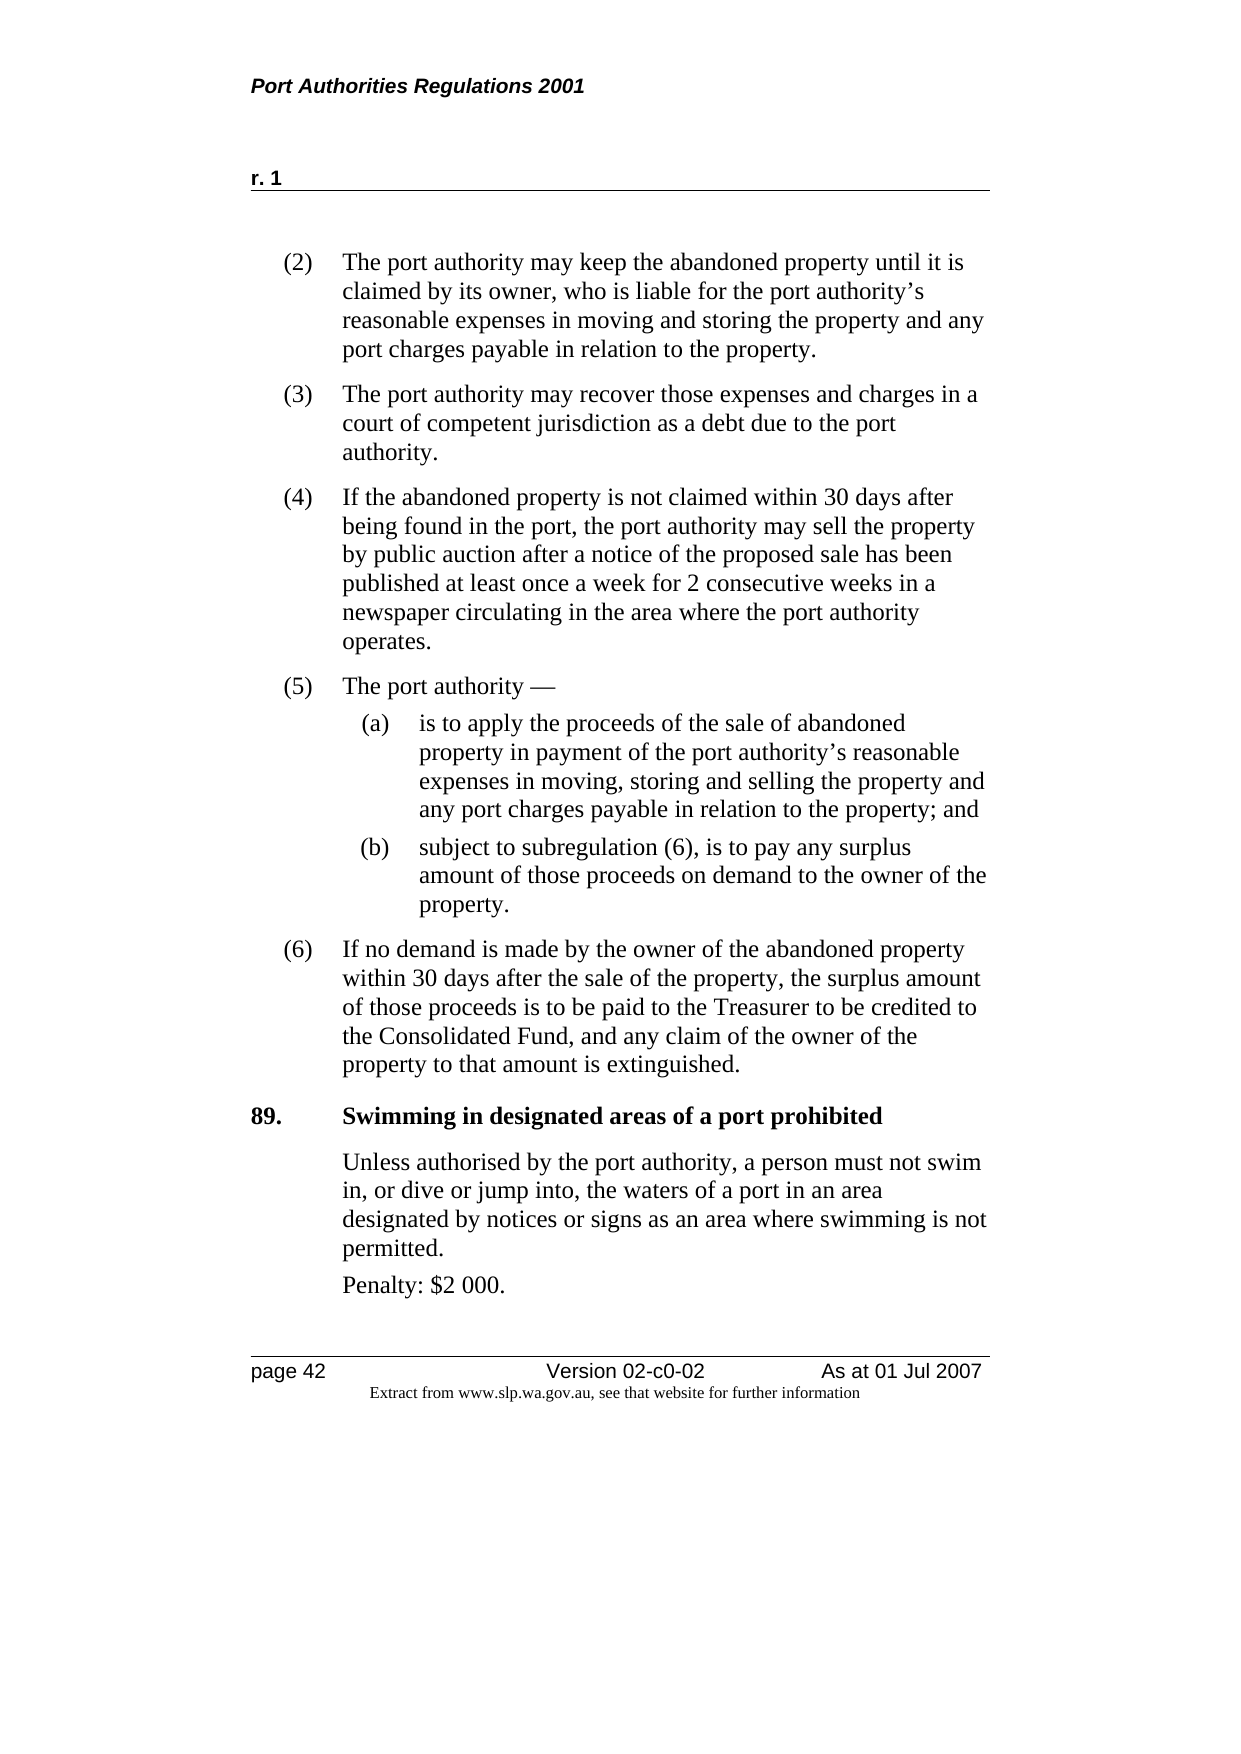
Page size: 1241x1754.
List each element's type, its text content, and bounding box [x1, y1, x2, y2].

text (a) is to apply the proceeds of the sale of abandoned property in payment of the port authority’s reasonable expenses in moving, storing and selling the property and any port charges payable in relation to the property; and [251, 708, 990, 823]
subtitle 89. Swimming in designated areas of a port prohibited [251, 1101, 990, 1130]
text Penalty: $2 000. [251, 1270, 990, 1299]
text (5) The port authority — [251, 671, 990, 700]
text (4) If the abandoned property is not claimed within 30 days after being found in the port, the port authority may sell the property by public auction after a notice of the proposed sale has been published at least once a week for 2 consecutive weeks in a newspaper circulating in the area where the port authority operates. [251, 482, 990, 654]
text Unless authorised by the port authority, a person must not swim in, or dive or jump into, the waters of a port in an area designated by notices or signs as an area where swimming is not permitted. [251, 1147, 990, 1262]
text (3) The port authority may recover those expenses and charges in a court of competent jurisdiction as a debt due to the port authority. [251, 379, 990, 465]
text (2) The port authority may keep the abandoned property until it is claimed by its owner, who is liable for the port authority’s reasonable expenses in moving and storing the property and any port charges payable in relation to the property. [251, 247, 990, 362]
text (6) If no demand is made by the owner of the abandoned property within 30 days after the sale of the property, the surplus amount of those proceeds is to be paid to the Treasurer to be credited to the Consolidated Fund, and any claim of the owner of the property to that amount is extinguished. [251, 934, 990, 1078]
text (b) subject to subregulation (6), is to pay any surplus amount of those proceeds on demand to the owner of the property. [251, 832, 990, 918]
